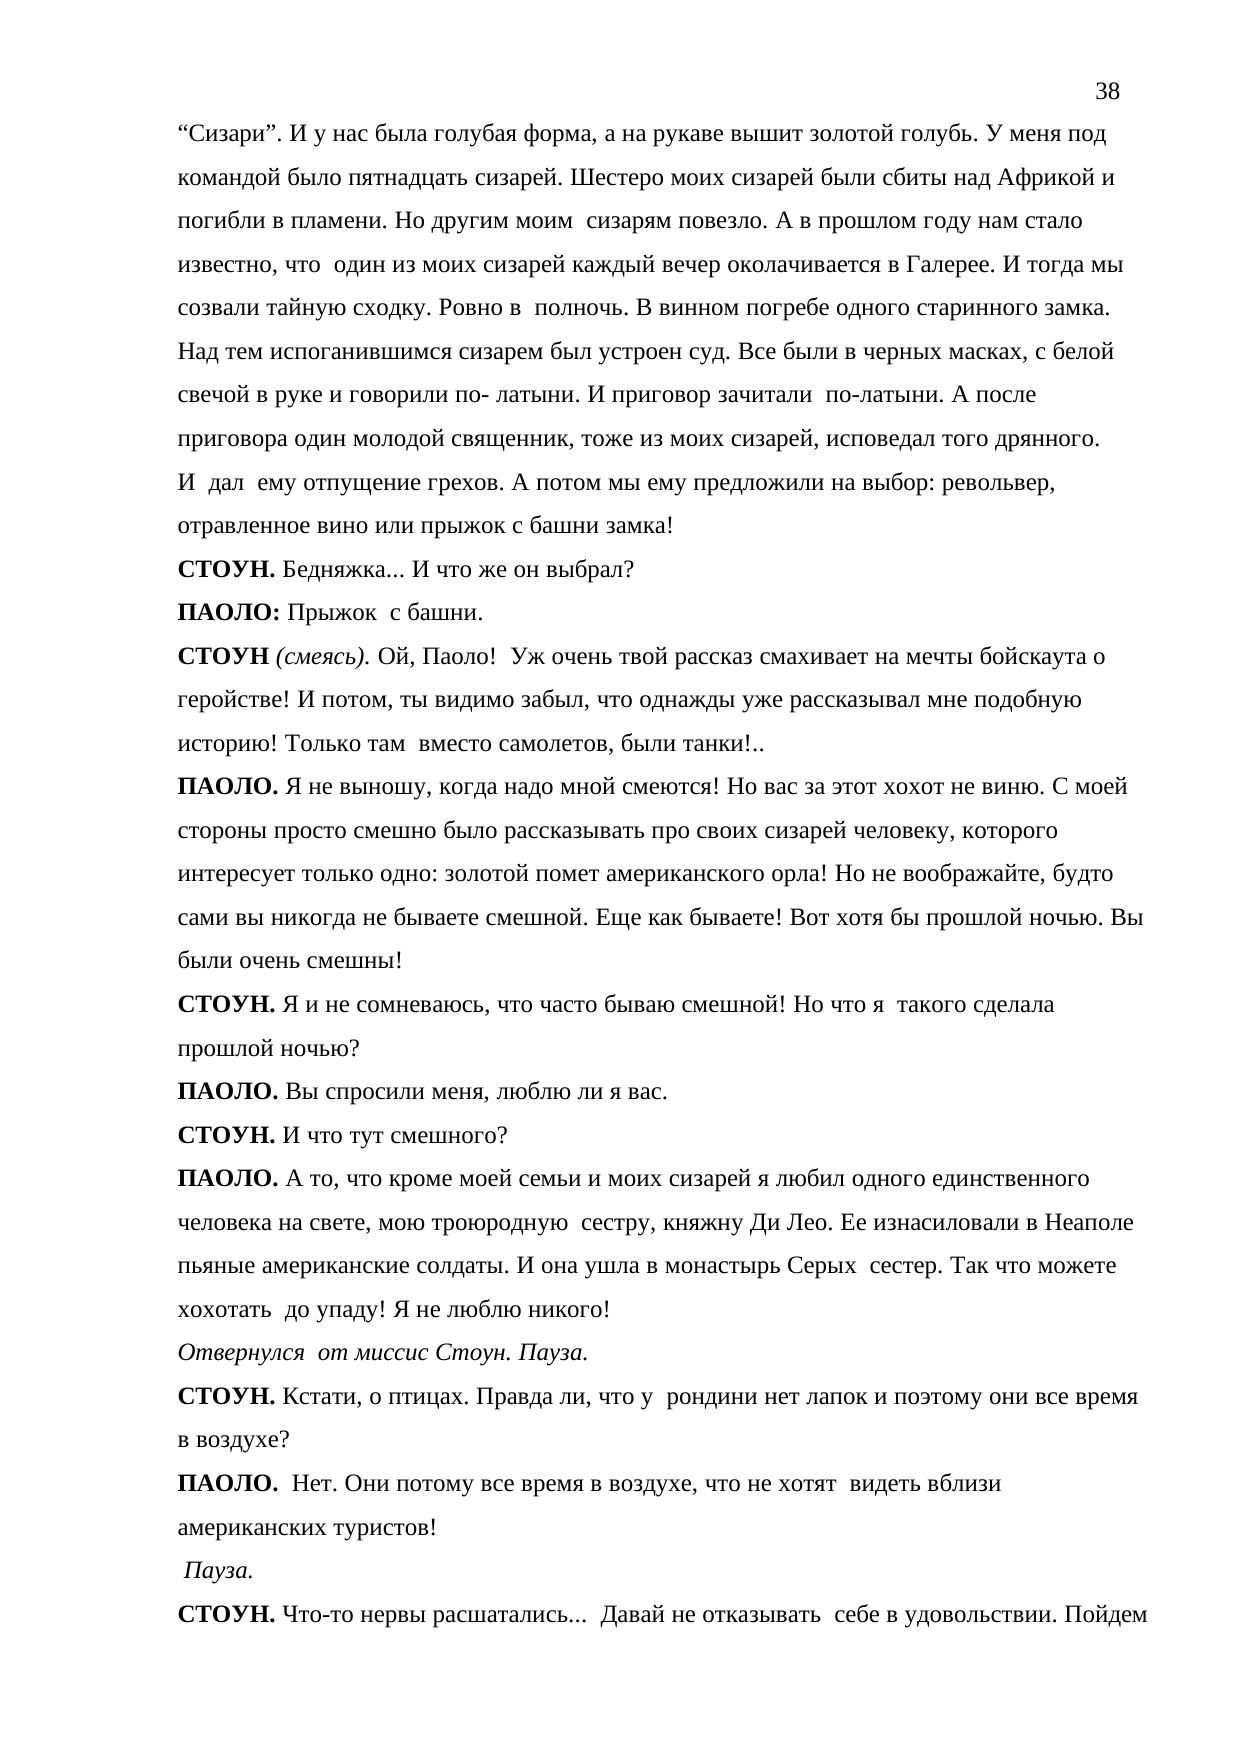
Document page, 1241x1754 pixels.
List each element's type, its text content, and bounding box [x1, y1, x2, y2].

text СТОУН. Бедняжка... И что же он выбрал? [177, 553, 1152, 583]
text СТОУН. И что тут смешного? [177, 1119, 1152, 1149]
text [177, 118, 1152, 539]
text ПАОЛО: Прыжок с башни. [177, 597, 1152, 626]
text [177, 1598, 1152, 1628]
text ПАОЛО. А то, что кроме моей семьи и моих сизарей я любил одного единственного человека на свете, мою троюродную сестру, княжну Ди Лео. Ее изнасиловали в Неаполе пьяные американские солдаты. И она ушла в монастырь Серых сестер. Так что можете хохотать до упаду! Я не люблю никого! [177, 1163, 1152, 1323]
text ПАОЛО. Нет. Они потому все время в воздухе, что не хотят видеть вблизи американских туристов! [177, 1468, 1152, 1541]
text ПАОЛО. Я не выношу, когда надо мной смеются! Но вас за этот хохот не виню. С моей стороны просто смешно было рассказывать про своих сизарей человеку, которого интересует только одно: золотой помет американского орла! Но не воображайте, будто сами вы никогда не бываете смешной. Еще как бываете! Вот хотя бы прошлой ночью. Вы были очень смешны! [177, 771, 1152, 974]
text Пауза. [177, 1555, 1152, 1584]
text ПАОЛО. Вы спросили меня, люблю ли я вас. [177, 1076, 1152, 1105]
text Отвернулся от миссис Стоун. Пауза. [177, 1337, 1152, 1366]
text СТОУН (смеясь). Ой, Паоло! Уж очень твой рассказ смахивает на мечты бойскаута о геройстве! И потом, ты видимо забыл, что однажды уже рассказывал мне подобную историю! Только там вместо самолетов, были танки!.. [177, 641, 1152, 757]
text СТОУН. Кстати, о птицах. Правда ли, что у рондини нет лапок и поэтому они все время в воздухе? [177, 1381, 1152, 1453]
text СТОУН. Я и не сомневаюсь, что часто бываю смешной! Но что я такого сделала прошлой ночью? [177, 989, 1152, 1062]
